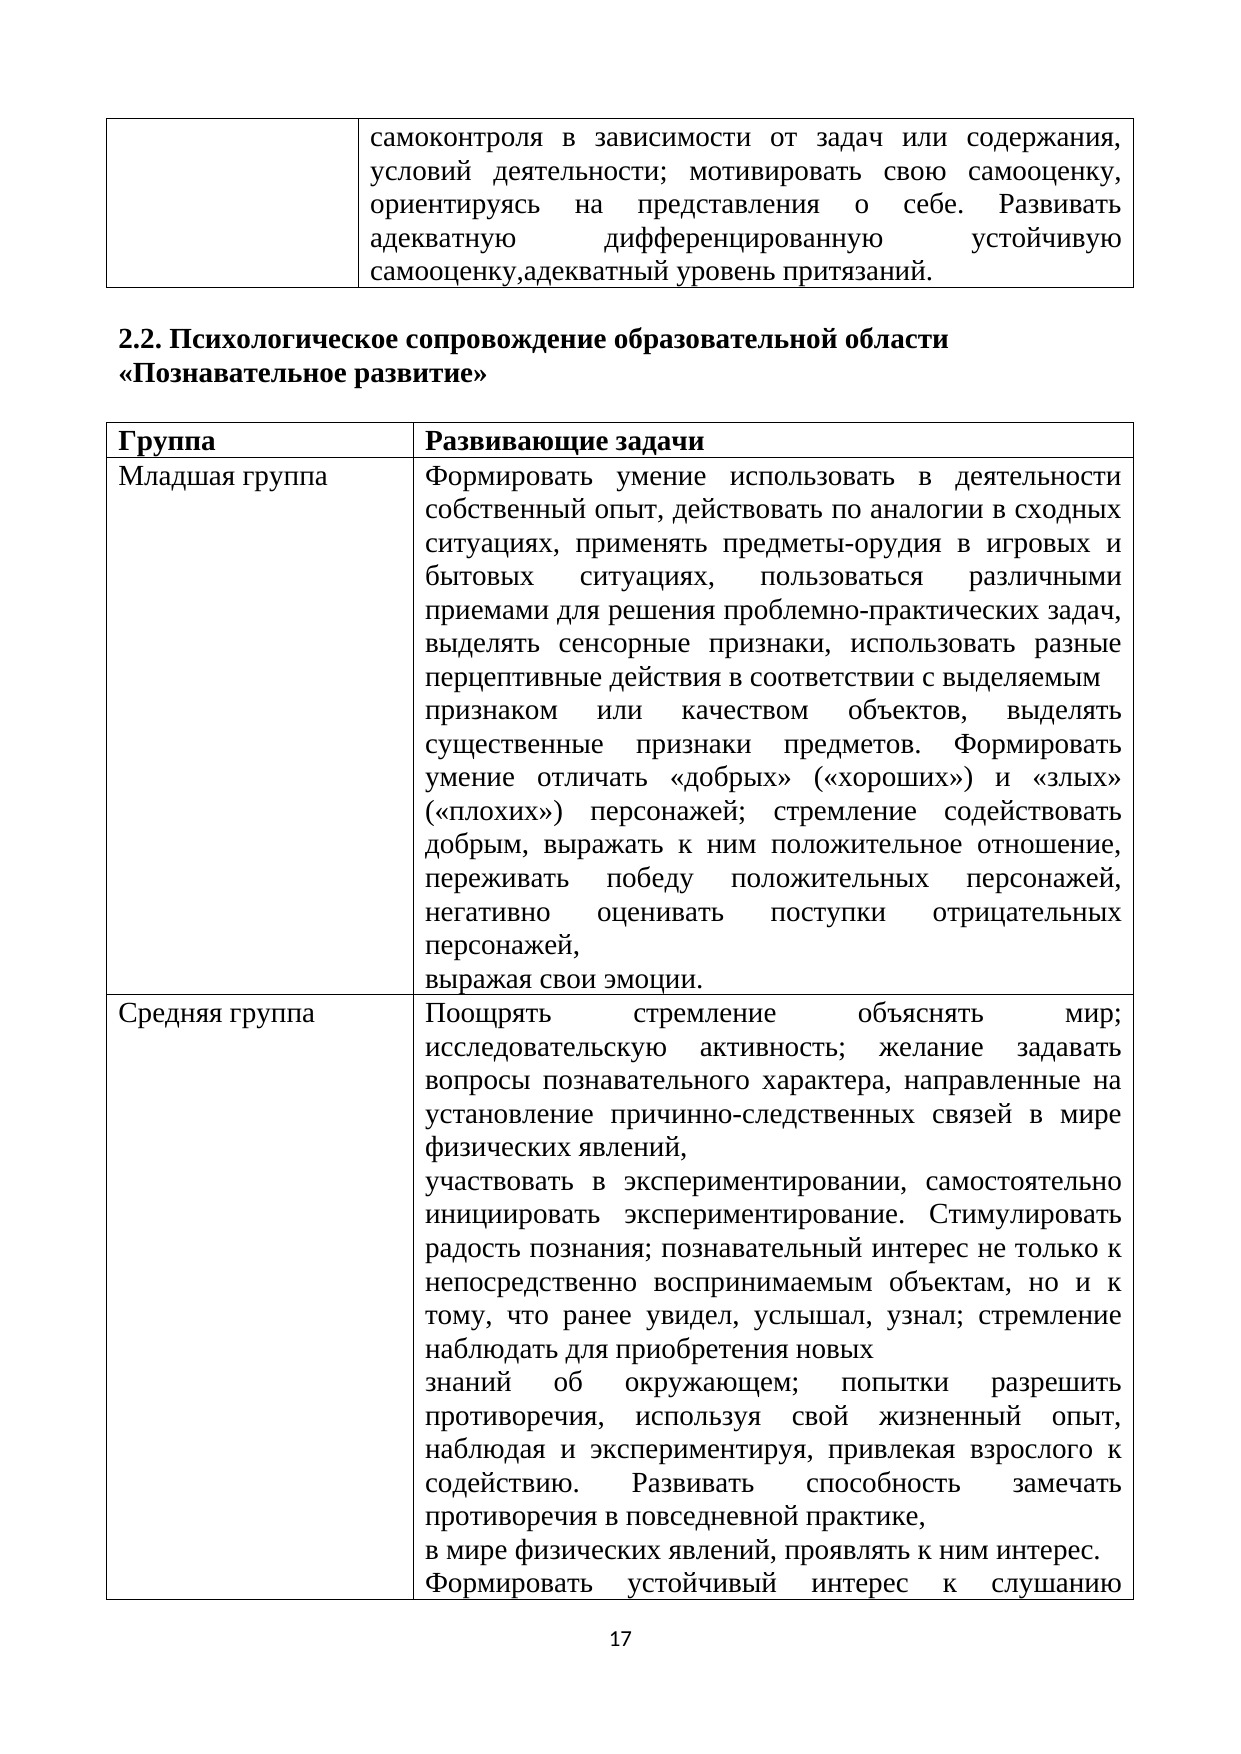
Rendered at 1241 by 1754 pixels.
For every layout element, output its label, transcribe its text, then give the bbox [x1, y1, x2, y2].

table_header Развивающие задачи [414, 423, 1133, 457]
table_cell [414, 995, 1133, 1599]
table_cell Формировать умение использовать в деятельности собственный опыт, действовать по аналогии в сходных ситуациях, применять предметы-орудия в игровых и бытовых ситуациях, пользоваться различными приемами для решения проблемно-практических задач, выделять сенсорные признаки, использовать разные перцептивные действия в соответствии с выделяемым признаком или качеством объектов, выделять существенные признаки предметов. Формировать умение отличать «добрых» («хороших») и «злых» («плохих») персонажей; стремление содействовать добрым, выражать к ним положительное отношение, переживать победу положительных персонажей, негативно оценивать поступки отрицательных персонажей, выражая свои эмоции. [414, 458, 1133, 994]
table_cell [359, 119, 1133, 287]
text «Познавательное развитие» [118, 355, 1122, 388]
table_header Группа [107, 423, 413, 457]
text 2.2. Психологическое сопровождение образовательной области [118, 321, 1122, 355]
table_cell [107, 119, 358, 287]
table_cell Младшая группа [107, 458, 413, 994]
table_cell Средняя группа [107, 995, 413, 1599]
